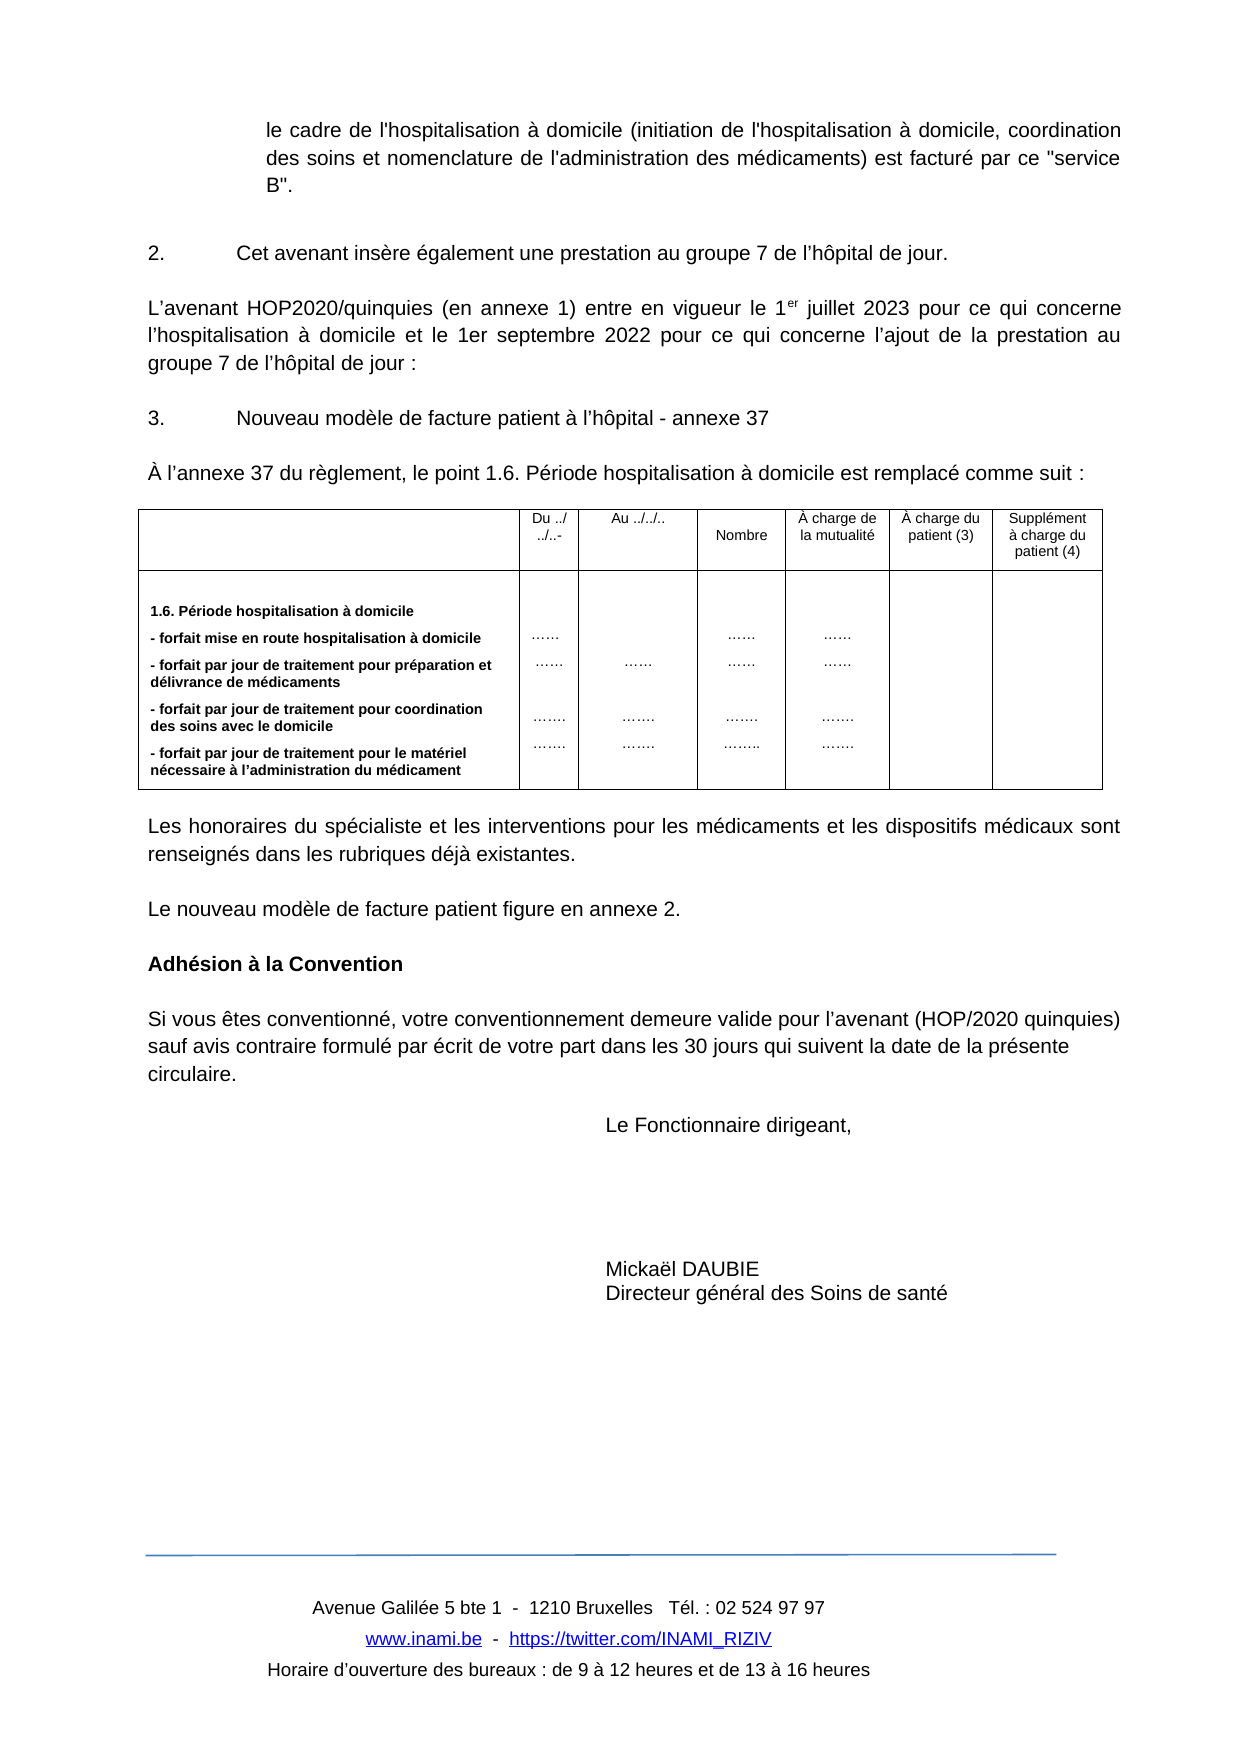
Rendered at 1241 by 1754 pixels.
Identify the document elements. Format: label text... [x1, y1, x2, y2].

table_cell …… …… ……. …….. [698, 571, 785, 789]
text 3. Nouveau modèle de facture patient à l’hôpital - annexe 37 [148, 406, 1122, 429]
text Mickaël DAUBIE [605, 1257, 1122, 1281]
table_cell 1.6. Période hospitalisation à domicile - forfait mise en route hospitalisation à domicile - forfait par jour de traitement pour préparation et délivrance de médicaments - forfait par jour de traitement pour coordination des soins avec le domicile - forfait par jour de traitement pour le matériel nécessaire à l’administration du médicament [139, 571, 519, 789]
table_header [139, 510, 519, 570]
text Adhésion à la Convention [148, 951, 1122, 975]
text À l’annexe 37 du règlement, le point 1.6. Période hospitalisation à domicile est remplacé comme suit : [148, 461, 1122, 484]
text Les honoraires du spécialiste et les interventions pour les médicaments et les dispositifs médicaux sont renseignés dans les rubriques déjà existantes. [148, 814, 1122, 865]
table_cell [890, 571, 992, 789]
text 2. Cet avenant insère également une prestation au groupe 7 de l’hôpital de jour. [148, 241, 1122, 264]
table_header À charge du patient (3) [890, 510, 992, 570]
text L’avenant HOP2020/quinquies (en annexe 1) entre en vigueur le 1er juillet 2023 pour ce qui concerne l’hospitalisation à domicile et le 1er septembre 2022 pour ce qui concerne l’ajout de la prestation au groupe 7 de l’hôpital de jour : [148, 296, 1122, 374]
table_cell …… ……. ……. [579, 571, 697, 789]
text Le Fonctionnaire dirigeant, [605, 1113, 1122, 1137]
text Le nouveau modèle de facture patient figure en annexe 2. [148, 896, 1122, 920]
table_header Au ../../.. [579, 510, 697, 570]
table_cell [993, 571, 1102, 789]
table_header Du ../../..- [520, 510, 578, 570]
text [266, 118, 1122, 197]
table_header Nombre [698, 510, 785, 570]
text Directeur général des Soins de santé [605, 1281, 1122, 1304]
table_header À charge de la mutualité [786, 510, 889, 570]
table_header Supplément à charge du patient (4) [993, 510, 1102, 570]
text Si vous êtes conventionné, votre conventionnement demeure valide pour l’avenant (HOP/2020 quinquies) sauf avis contraire formulé par écrit de votre part dans les 30 jours qui suivent la date de la présente circulaire. [148, 1006, 1122, 1085]
table_cell …… …… ……. ……. [786, 571, 889, 789]
table_cell …… …… ……. ……. [520, 571, 578, 789]
